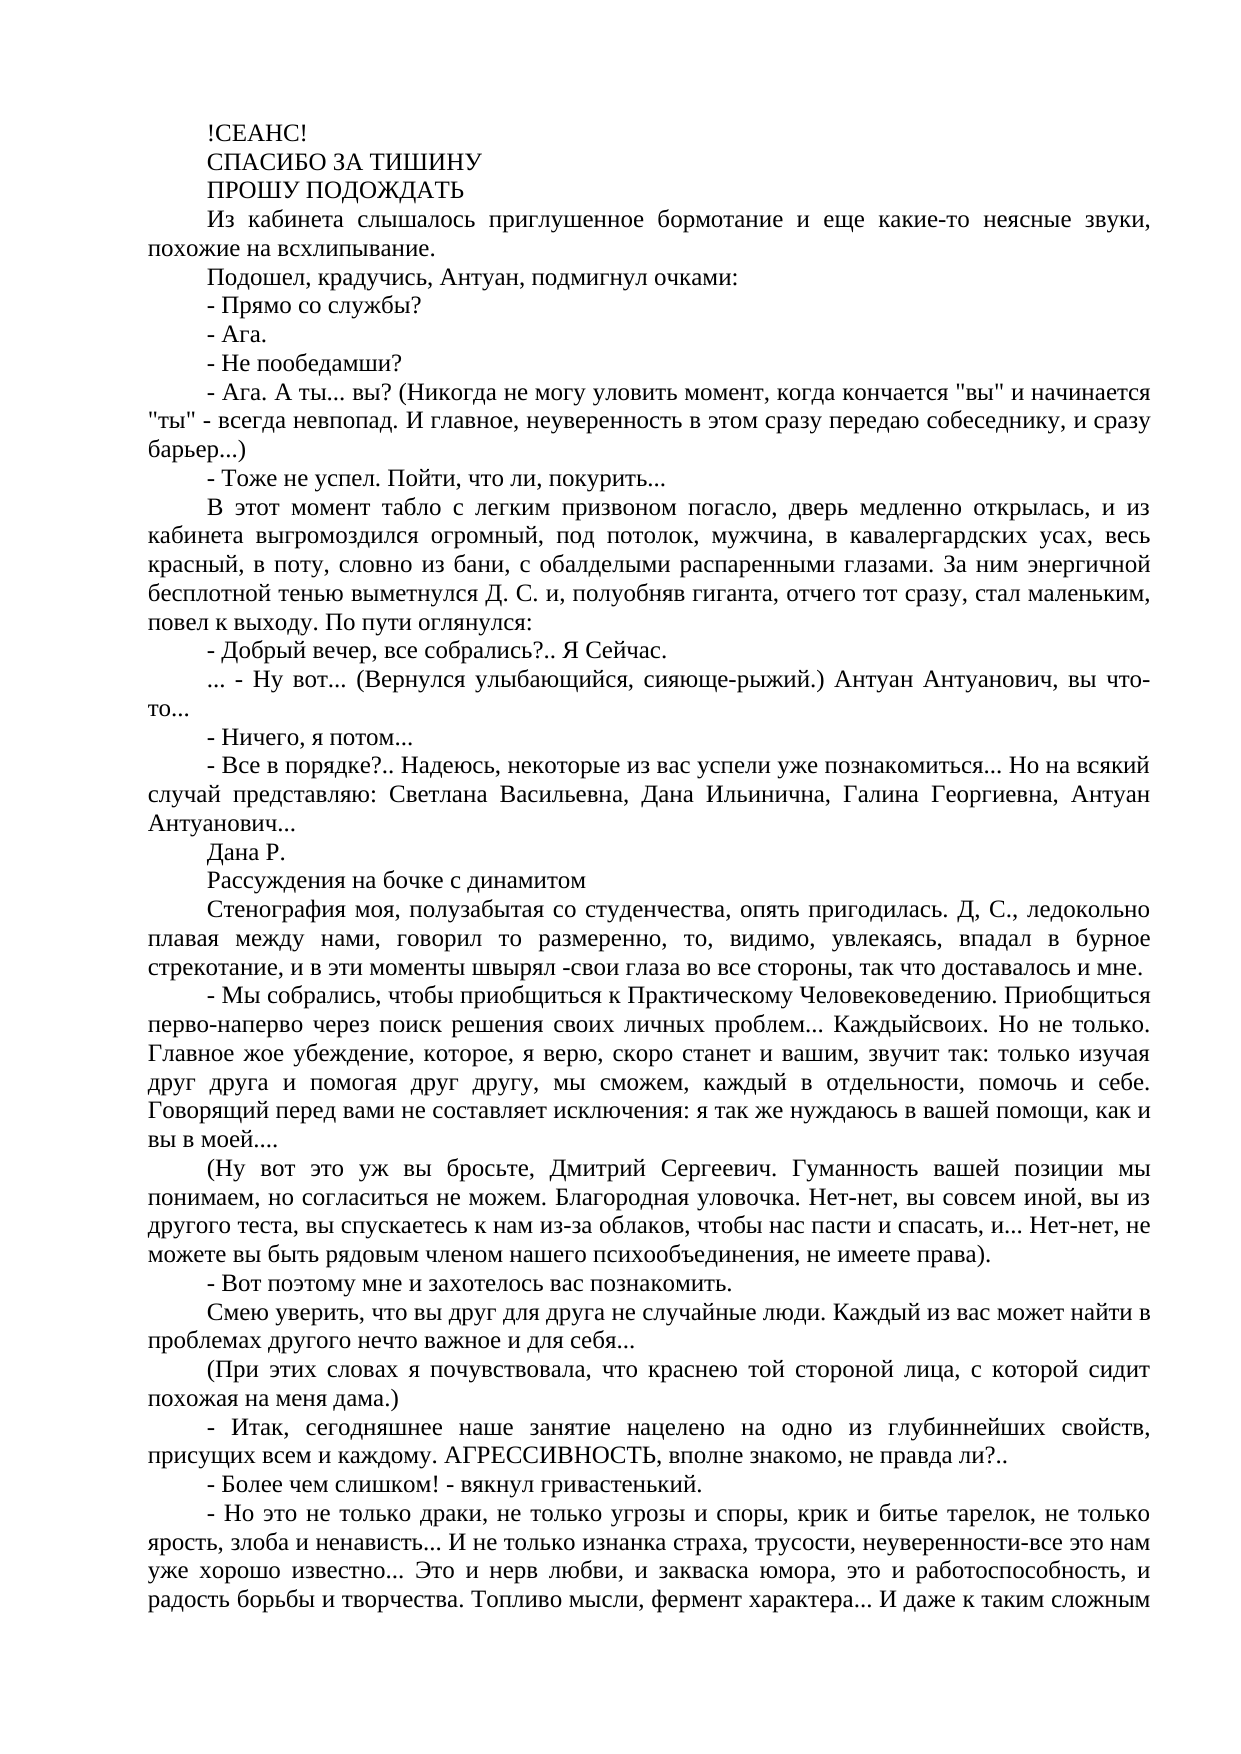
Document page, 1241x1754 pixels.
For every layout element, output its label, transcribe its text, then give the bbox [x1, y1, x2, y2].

text Дана Р. [148, 837, 1152, 866]
text В этот момент табло с легким призвоном погасло, дверь медленно открылась, и из кабинета выгромоздился огромный, под потолок, мужчина, в кавалергардских усах, весь красный, в поту, словно из бани, с обалделыми распаренными глазами. За ним энергичной бесплотной тенью выметнулся Д. С. и, полуобняв гиганта, отчего тот сразу, стал маленьким, повел к выходу. По пути оглянулся: [148, 492, 1152, 636]
text (Ну вот это уж вы бросьте, Дмитрий Сергеевич. Гуманность вашей позиции мы понимаем, но согласиться не можем. Благородная уловочка. Нет-нет, вы совсем иной, вы из другого теста, вы спускаетесь к нам из-за облаков, чтобы нас пасти и спасать, и... Нет-нет, не можете вы быть рядовым членом нашего психообъединения, не имеете права). [148, 1153, 1152, 1268]
text Из кабинета слышалось приглушенное бормотание и еще какие-то неясные звуки, похожие на всхлипывание. [148, 204, 1152, 262]
text !СЕАНС! [148, 118, 1152, 147]
text (При этих словах я почувствовала, что краснею той стороной лица, с которой сидит похожая на меня дама.) [148, 1354, 1152, 1412]
text - Ага. А ты... вы? (Никогда не могу уловить момент, когда кончается "вы" и начинается "ты" - всегда невпопад. И главное, неуверенность в этом сразу передаю собеседнику, и сразу барьер...) [148, 377, 1152, 463]
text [148, 1498, 1152, 1613]
text Стенография моя, полузабытая со студенчества, опять пригодилась. Д, С., ледокольно плавая между нами, говорил то размеренно, то, видимо, увлекаясь, впадал в бурное стрекотание, и в эти моменты швырял -свои глаза во все стороны, так что доставалось и мне. [148, 894, 1152, 981]
text - Прямо со службы? [148, 291, 1152, 319]
text - Итак, сегодняшнее наше занятие нацелено на одно из глубиннейших свойств, присущих всем и каждому. АГРЕССИВНОСТЬ, вполне знакомо, не правда ли?.. [148, 1412, 1152, 1469]
text Рассуждения на бочке с динамитом [148, 866, 1152, 894]
text ... - Ну вот... (Вернулся улыбающийся, сияюще-рыжий.) Антуан Антуанович, вы что-то... [148, 664, 1152, 722]
text - Ничего, я потом... [148, 722, 1152, 751]
text Подошел, крадучись, Антуан, подмигнул очками: [148, 262, 1152, 291]
text - Вот поэтому мне и захотелось вас познакомить. [148, 1268, 1152, 1297]
text - Тоже не успел. Пойти, что ли, покурить... [148, 463, 1152, 492]
text СПАСИБО ЗА ТИШИНУ [148, 147, 1152, 176]
text - Более чем слишком! - вякнул гривастенький. [148, 1469, 1152, 1498]
text - Не пообедамши? [148, 348, 1152, 377]
text - Добрый вечер, все собрались?.. Я Сейчас. [148, 636, 1152, 664]
text ПРОШУ ПОДОЖДАТЬ [148, 176, 1152, 204]
text - Ага. [148, 319, 1152, 348]
text Смею уверить, что вы друг для друга не случайные люди. Каждый из вас может найти в проблемах другого нечто важное и для себя... [148, 1297, 1152, 1354]
text - Мы собрались, чтобы приобщиться к Практическому Человековедению. Приобщиться перво-наперво через поиск решения своих личных проблем... Каждыйсвоих. Но не только. Главное жое убеждение, которое, я верю, скоро станет и вашим, звучит так: только изучая друг друга и помогая друг другу, мы сможем, каждый в отдельности, помочь и себе. Говорящий перед вами не составляет исключения: я так же нуждаюсь в вашей помощи, как и вы в моей.... [148, 981, 1152, 1153]
text - Все в порядке?.. Надеюсь, некоторые из вас успели уже познакомиться... Но на всякий случай представляю: Светлана Васильевна, Дана Ильинична, Галина Георгиевна, Антуан Антуанович... [148, 751, 1152, 837]
